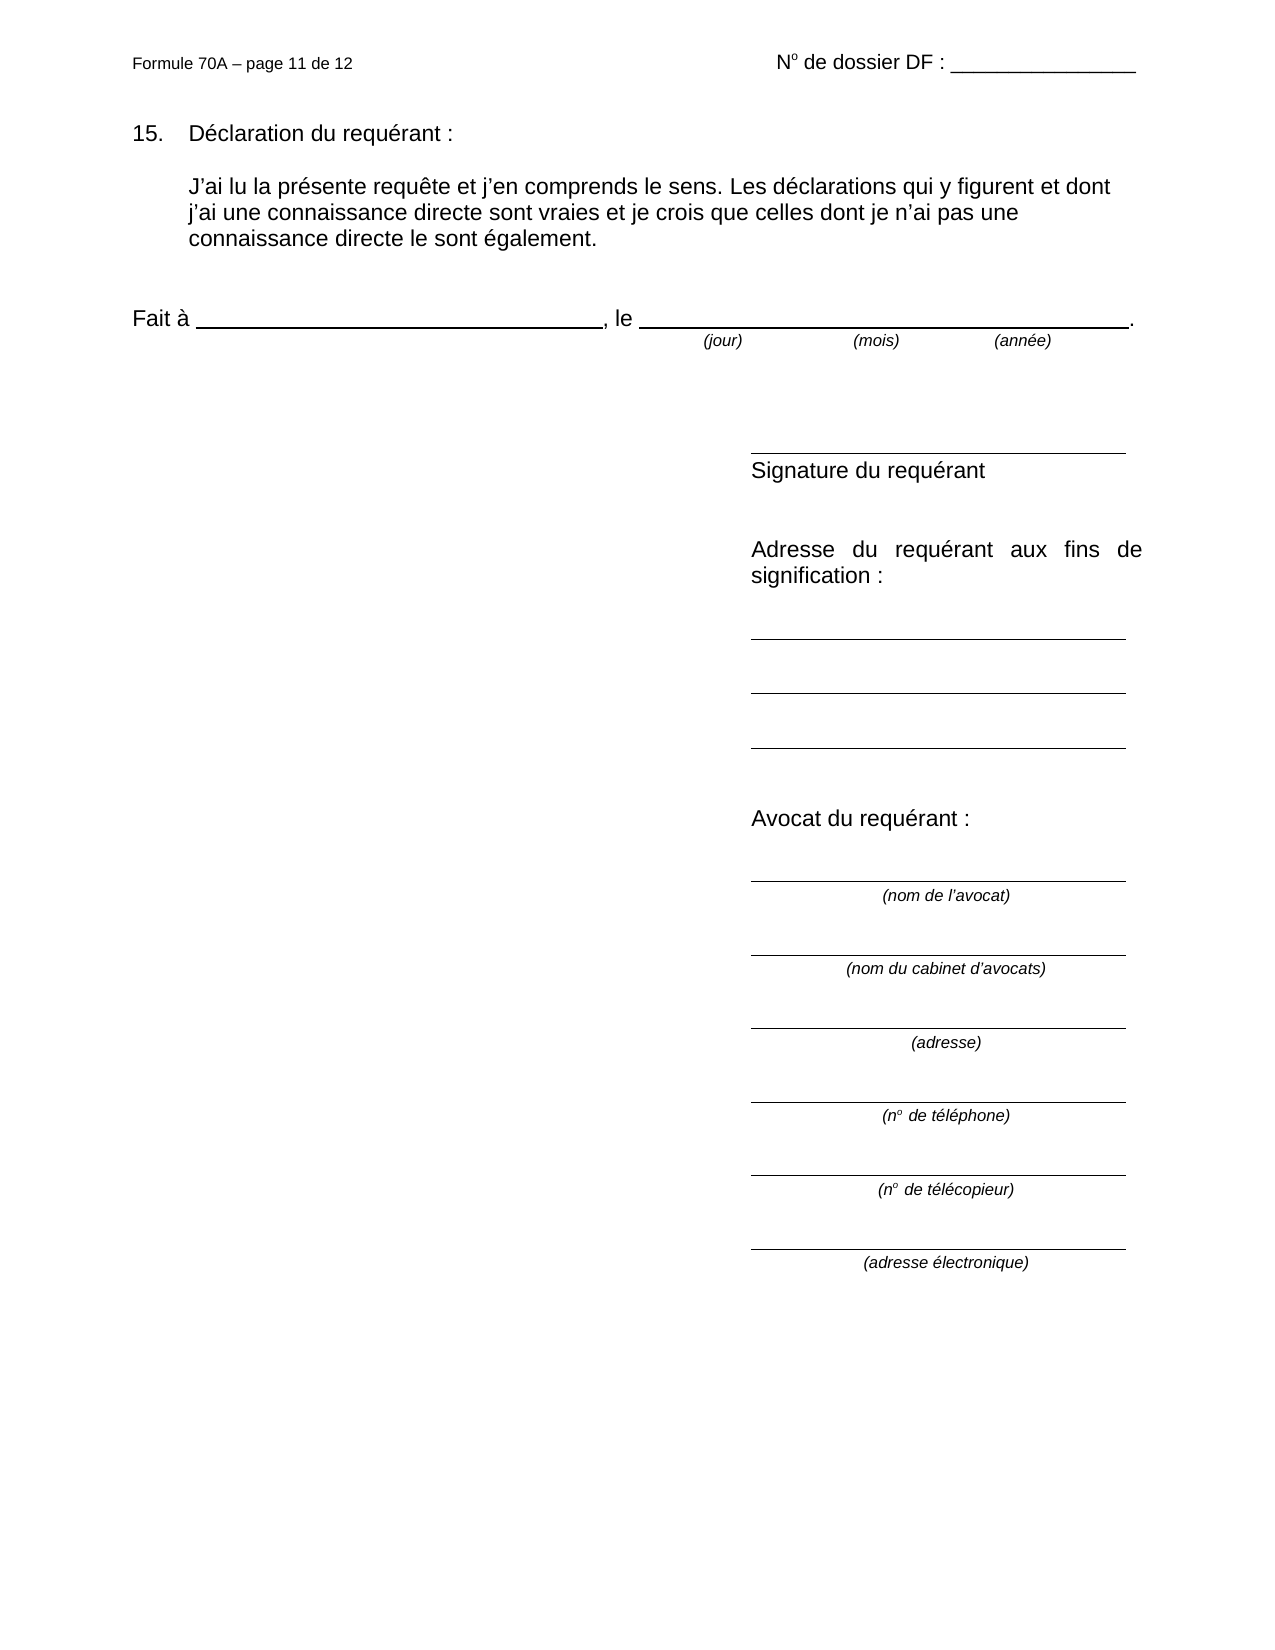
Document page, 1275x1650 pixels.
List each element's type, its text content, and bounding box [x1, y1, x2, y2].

text (nom de l’avocat) [132, 885, 1143, 904]
text (no de télécopieur) [132, 1179, 1143, 1199]
text Fait à , le . [132, 304, 1143, 331]
text Signature du requérant [132, 457, 1143, 483]
text Adresse du requérant aux fins de signification : [751, 536, 1143, 589]
text Avocat du requérant : [132, 805, 1143, 831]
text (adresse électronique) [132, 1253, 1143, 1272]
text J’ai lu la présente requête et j’en comprends le sens. Les déclarations qui y figurent et dont j’ai une connaissance directe sont vraies et je crois que celles dont je n’ai pas une connaissance directe le sont également. [188, 173, 1143, 252]
text 15. Déclaration du requérant : [132, 120, 1143, 146]
text (nom du cabinet d’avocats) [132, 959, 1143, 978]
text (no de téléphone) [132, 1106, 1143, 1125]
text (adresse) [132, 1032, 1143, 1052]
text (jour) (mois) (année) [132, 331, 1143, 350]
